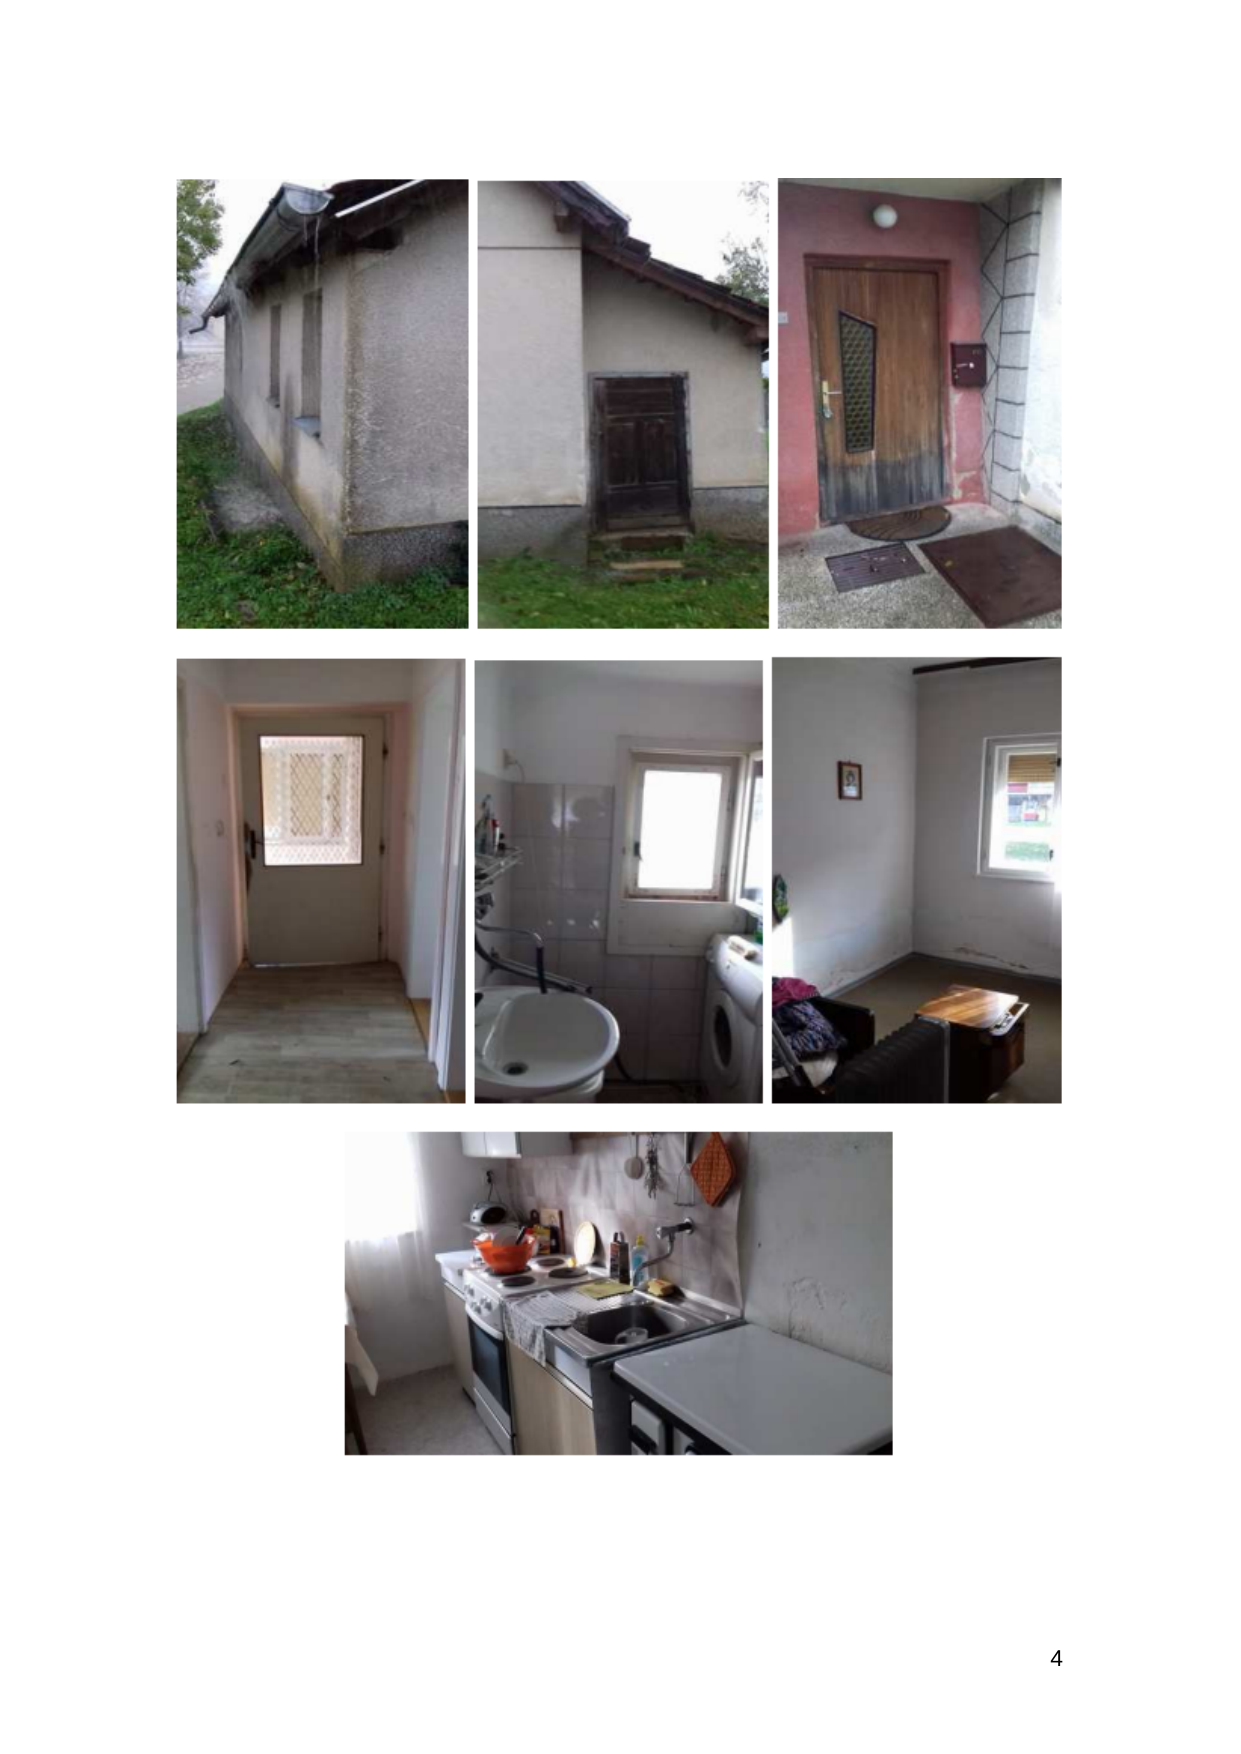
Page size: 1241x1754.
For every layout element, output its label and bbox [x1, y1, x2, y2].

picture [176, 178, 1062, 1457]
